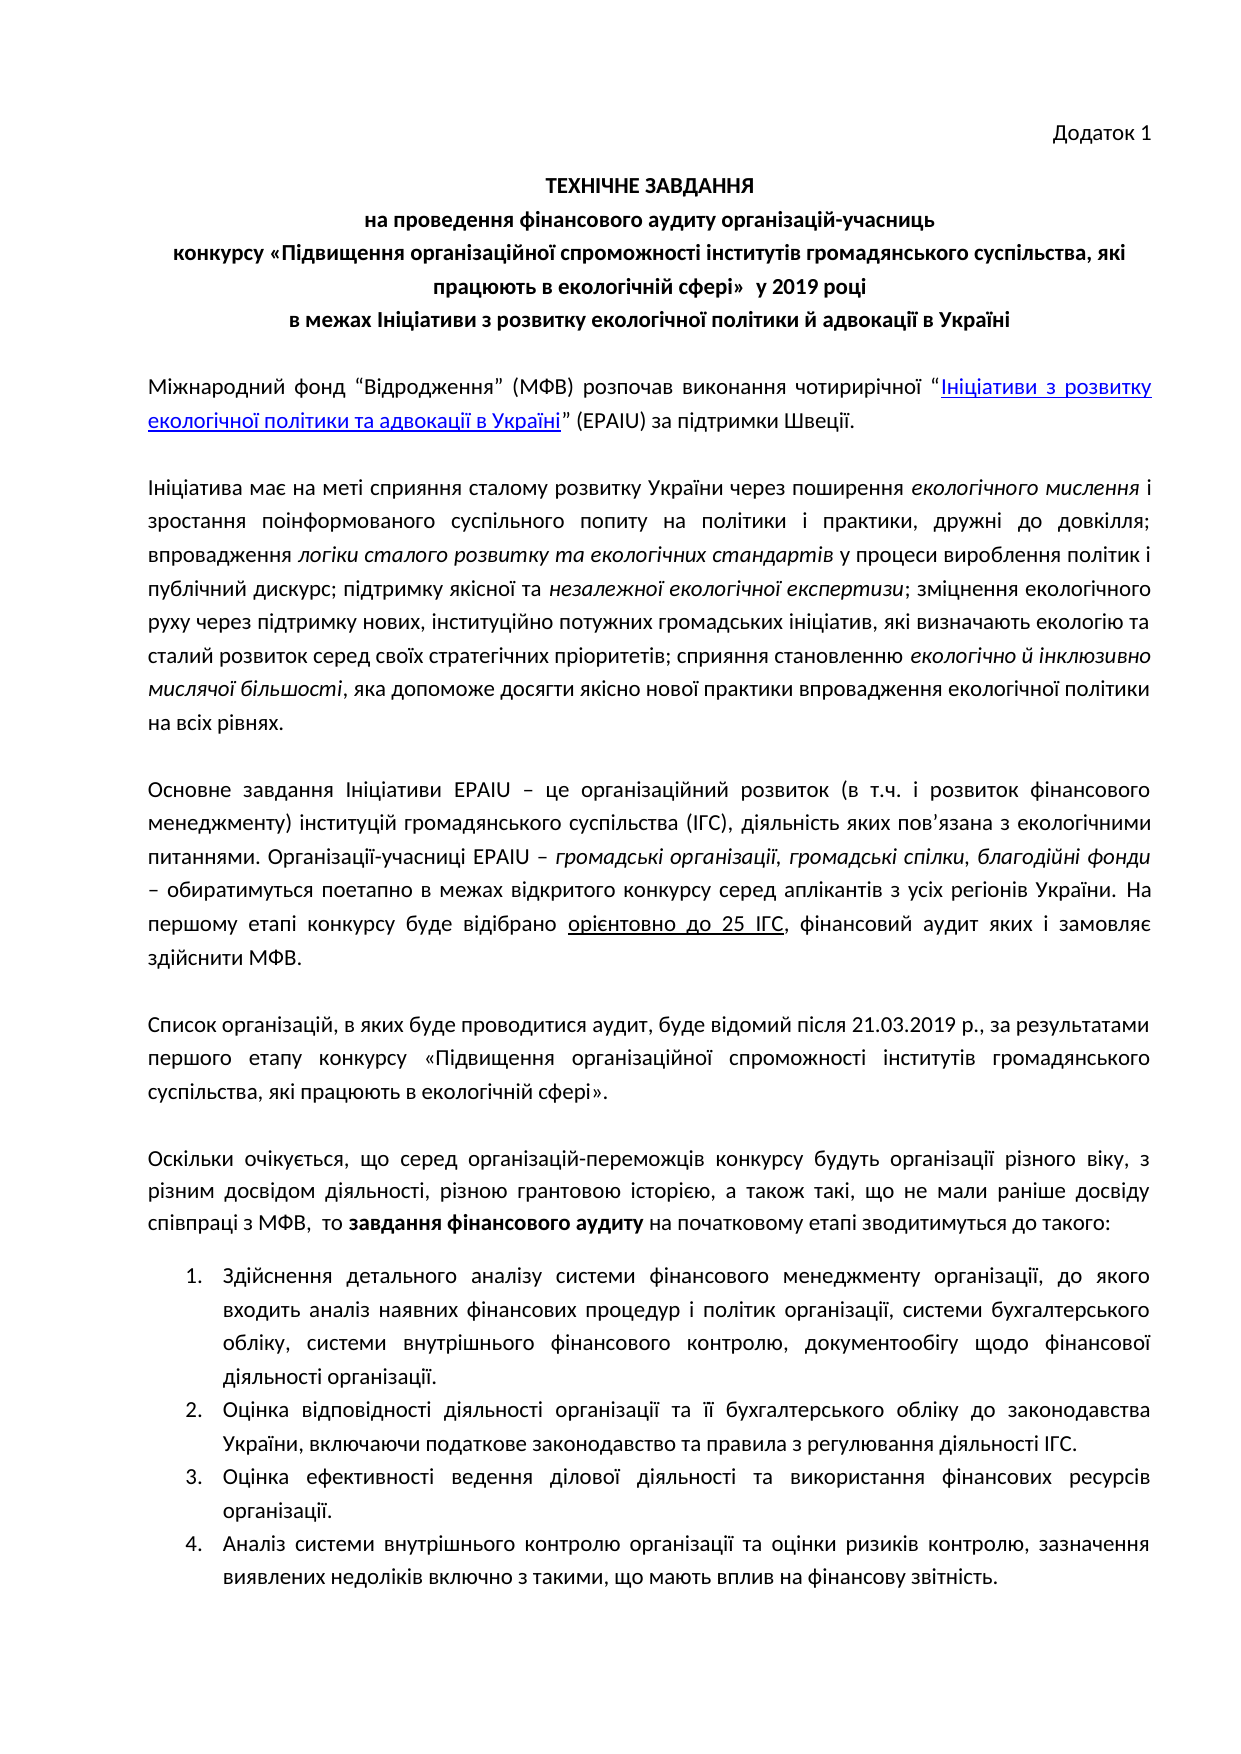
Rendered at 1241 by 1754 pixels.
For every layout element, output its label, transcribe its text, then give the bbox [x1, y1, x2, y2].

text Міжнародний фонд “Відродження” (МФВ) розпочав виконання чотирирічної “Ініціативи з розвитку екологічної політики та адвокації в Україні” (EPAIU) за підтримки Швеції. [148, 372, 1152, 434]
list Здійснення детального аналізу системи фінансового менеджменту організації, до якого входить аналіз наявних фінансових процедур і політик організації, системи бухгалтерського обліку, системи внутрішнього фінансового контролю, документообігу щодо фінансової діяльності організації. [185, 1261, 1152, 1390]
text Список організацій, в яких буде проводитися аудит, буде відомий після 21.03.2019 р., за результатами першого етапу конкурсу «Підвищення організаційної спроможності інститутів громадянського суспільства, які працюють в екологічній сфері». [148, 1010, 1152, 1105]
list Оцінка ефективності ведення ділової діяльності та використання фінансових ресурсів організації. [185, 1462, 1152, 1524]
text Додаток 1 [148, 118, 1152, 146]
text конкурсу «Підвищення організаційної спроможності інститутів громадянського суспільства, які працюють в екологічній сфері» у 2019 році [148, 238, 1152, 300]
list Оцінка відповідності діяльності організації та її бухгалтерського обліку до законодавства України, включаючи податкове законодавство та правила з регулювання діяльності ІГС. [185, 1395, 1152, 1457]
text Ініціатива має на меті сприяння сталому розвитку України через поширення екологічного мислення і зростання поінформованого суспільного попиту на політики і практики, дружні до довкілля; впровадження логіки сталого розвитку та екологічних стандартів у процеси вироблення політик і публічний дискурс; підтримку якісної та незалежної екологічної експертизи; зміцнення екологічного руху через підтримку нових, інституційно потужних громадських ініціатив, які визначають екологію та сталий розвиток серед своїх стратегічних пріоритетів; сприяння становленню екологічно й інклюзивно мислячої більшості, яка допоможе досягти якісно нової практики впровадження екологічної політики на всіх рівнях. [148, 473, 1152, 736]
text в межах Ініціативи з розвитку екологічної політики й адвокації в Україні [148, 305, 1152, 333]
list Аналіз системи внутрішнього контролю організації та оцінки ризиків контролю, зазначення виявлених недоліків включно з такими, що мають вплив на фінансову звітність. [185, 1529, 1152, 1590]
text Основне завдання Ініціативи EPAIU – це організаційний розвиток (в т.ч. і розвиток фінансового менеджменту) інституцій громадянського суспільства (ІГС), діяльність яких пов’язана з екологічними питаннями. Організації-учасниці EPAIU – громадські організації, громадські спілки, благодійні фонди – обиратимуться поетапно в межах відкритого конкурсу серед аплікантів з усіх регіонів України. На першому етапі конкурсу буде відібрано орієнтовно до 25 ІГС, фінансовий аудит яких і замовляє здійснити МФВ. [148, 775, 1152, 971]
text Оскільки очікується, що серед організацій-переможців конкурсу будуть організації різного віку, з різним досвідом діяльності, різною грантовою історією, а також такі, що не мали раніше досвіду співпраці з МФВ, то завдання фінансового аудиту на початковому етапі зводитимуться до такого: [148, 1144, 1152, 1236]
text на проведення фінансового аудиту організацій-учасниць [148, 205, 1152, 233]
text ТЕХНІЧНЕ ЗАВДАННЯ [148, 171, 1152, 199]
